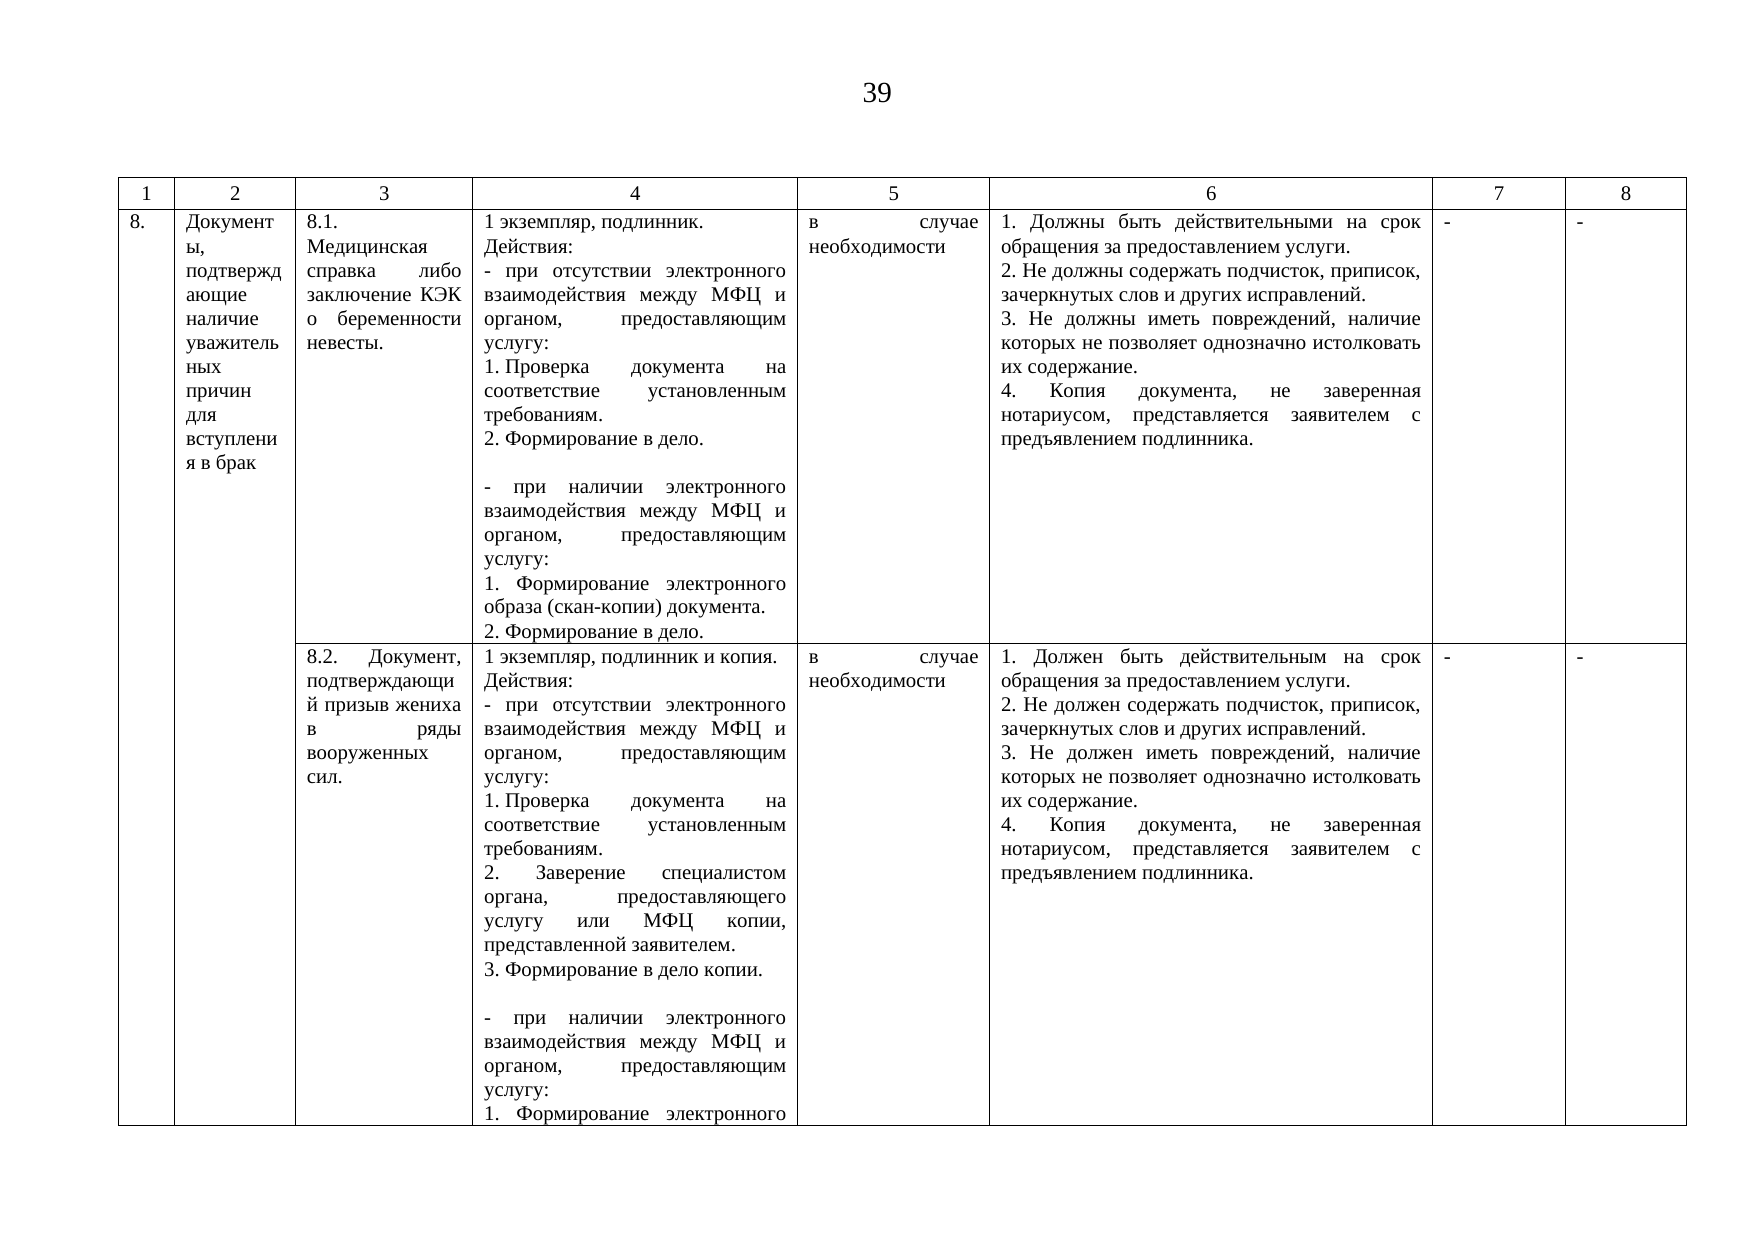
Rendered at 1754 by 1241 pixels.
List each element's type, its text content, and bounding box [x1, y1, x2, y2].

table_cell - [1566, 210, 1686, 643]
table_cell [296, 644, 472, 1125]
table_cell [990, 644, 1432, 1125]
table_cell - [1566, 644, 1686, 1125]
table_header 8 [1566, 178, 1686, 208]
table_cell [473, 644, 797, 1125]
table_cell - [1433, 644, 1565, 1125]
table_header 4 [473, 178, 797, 208]
table_header 6 [990, 178, 1432, 208]
table_header 7 [1433, 178, 1565, 208]
table_header 1 [119, 178, 174, 208]
table_header 2 [175, 178, 295, 208]
table_cell в случае необходимости [798, 210, 989, 643]
table_cell 8.1. Медицинская справка либо заключение КЭК о беременности невесты. [296, 210, 472, 643]
table_header 3 [296, 178, 472, 208]
table_header 5 [798, 178, 989, 208]
table_cell Документы, подтверждающие наличие уважительных причин для вступления в брак [175, 210, 295, 1125]
table_cell - [1433, 210, 1565, 643]
table_cell 8. [119, 210, 174, 1125]
table_cell 1. Должны быть действительными на срок обращения за предоставлением услуги. 2. Не должны содержать подчисток, приписок, зачеркнутых слов и других исправлений. 3. Не должны иметь повреждений, наличие которых не позволяет однозначно истолковать их содержание. 4. Копия документа, не заверенная нотариусом, представляется заявителем с предъявлением подлинника. [990, 210, 1432, 643]
table_cell в случае необходимости [798, 644, 989, 1125]
table_cell 1 экземпляр, подлинник. Действия: - при отсутствии электронного взаимодействия между МФЦ и органом, предоставляющим услугу: 1. Проверка документа на соответствие установленным требованиям. 2. Формирование в дело. - при наличии электронного взаимодействия между МФЦ и органом, предоставляющим услугу: 1. Формирование электронного образа (скан-копии) документа. 2. Формирование в дело. [473, 210, 797, 643]
